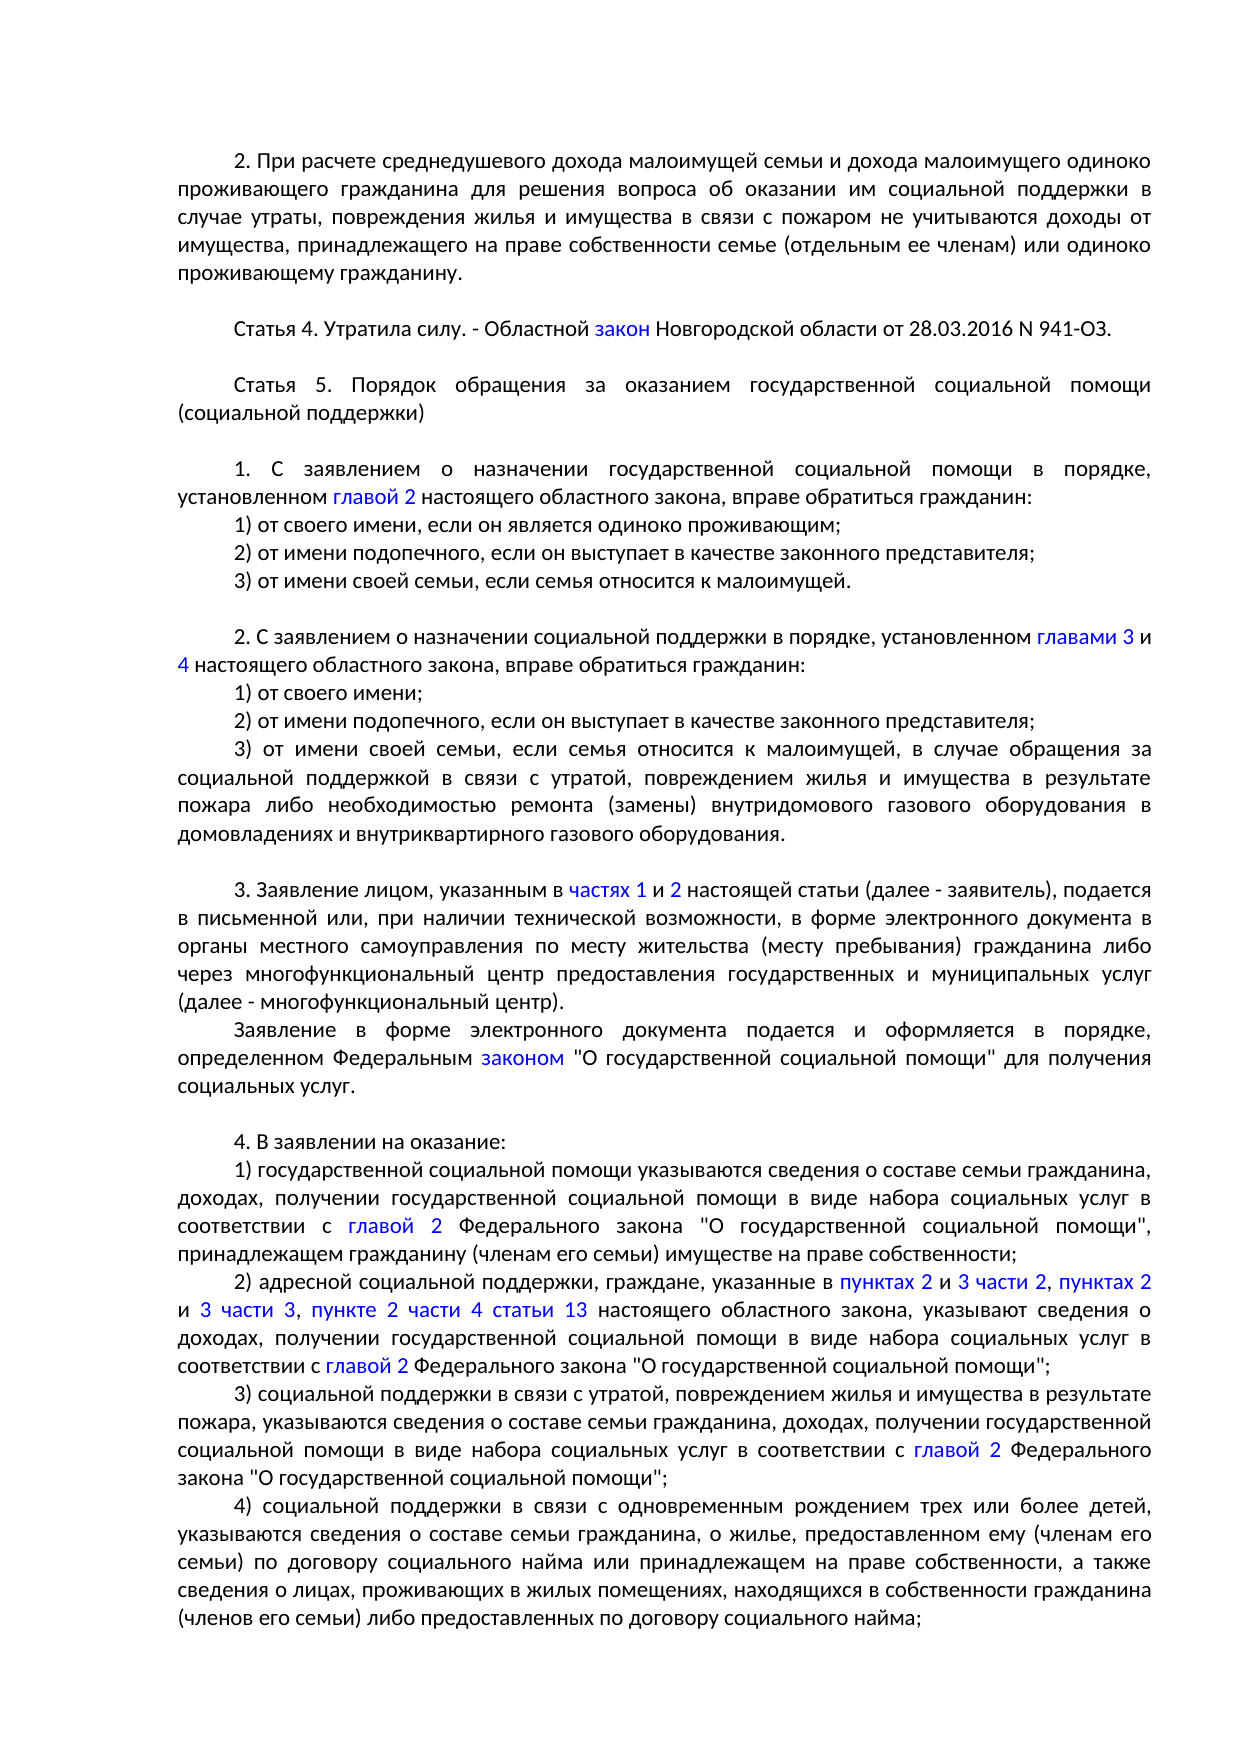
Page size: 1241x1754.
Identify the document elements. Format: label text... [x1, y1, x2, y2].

text Статья 4. Утратила силу. - Областной закон Новгородской области от 28.03.2016 N 941-ОЗ. [177, 314, 1152, 342]
text 3) от имени своей семьи, если семья относится к малоимущей, в случае обращения за социальной поддержкой в связи с утратой, повреждением жилья и имущества в результате пожара либо необходимостью ремонта (замены) внутридомового газового оборудования в домовладениях и внутриквартирного газового оборудования. [177, 734, 1152, 847]
text 3) от имени своей семьи, если семья относится к малоимущей. [177, 566, 1152, 594]
text 4) социальной поддержки в связи с одновременным рождением трех или более детей, указываются сведения о составе семьи гражданина, о жилье, предоставленном ему (членам его семьи) по договору социального найма или принадлежащем на праве собственности, а также сведения о лицах, проживающих в жилых помещениях, находящихся в собственности гражданина (членов его семьи) либо предоставленных по договору социального найма; [177, 1491, 1152, 1631]
text 3) социальной поддержки в связи с утратой, повреждением жилья и имущества в результате пожара, указываются сведения о составе семьи гражданина, доходах, получении государственной социальной помощи в виде набора социальных услуг в соответствии с главой 2 Федерального закона "О государственной социальной помощи"; [177, 1379, 1152, 1491]
text Заявление в форме электронного документа подается и оформляется в порядке, определенном Федеральным законом "О государственной социальной помощи" для получения социальных услуг. [177, 1015, 1152, 1099]
text 2) от имени подопечного, если он выступает в качестве законного представителя; [177, 707, 1152, 734]
text 2. С заявлением о назначении социальной поддержки в порядке, установленном главами 3 и 4 настоящего областного закона, вправе обратиться гражданин: [177, 622, 1152, 678]
text 2) адресной социальной поддержки, граждане, указанные в пунктах 2 и 3 части 2, пунктах 2 и 3 части 3, пункте 2 части 4 статьи 13 настоящего областного закона, указывают сведения о доходах, получении государственной социальной помощи в виде набора социальных услуг в соответствии с главой 2 Федерального закона "О государственной социальной помощи"; [177, 1267, 1152, 1379]
text Статья 5. Порядок обращения за оказанием государственной социальной помощи (социальной поддержки) [177, 370, 1152, 426]
text 2) от имени подопечного, если он выступает в качестве законного представителя; [177, 538, 1152, 566]
text 3. Заявление лицом, указанным в частях 1 и 2 настоящей статьи (далее - заявитель), подается в письменной или, при наличии технической возможности, в форме электронного документа в органы местного самоуправления по месту жительства (месту пребывания) гражданина либо через многофункциональный центр предоставления государственных и муниципальных услуг (далее - многофункциональный центр). [177, 875, 1152, 1015]
text 1) государственной социальной помощи указываются сведения о составе семьи гражданина, доходах, получении государственной социальной помощи в виде набора социальных услуг в соответствии с главой 2 Федерального закона "О государственной социальной помощи", принадлежащем гражданину (членам его семьи) имуществе на праве собственности; [177, 1155, 1152, 1267]
text 1. С заявлением о назначении государственной социальной помощи в порядке, установленном главой 2 настоящего областного закона, вправе обратиться гражданин: [177, 454, 1152, 510]
text 4. В заявлении на оказание: [177, 1127, 1152, 1155]
text 1) от своего имени; [177, 678, 1152, 707]
text 2. При расчете среднедушевого дохода малоимущей семьи и дохода малоимущего одиноко проживающего гражданина для решения вопроса об оказании им социальной поддержки в случае утраты, повреждения жилья и имущества в связи с пожаром не учитываются доходы от имущества, принадлежащего на праве собственности семье (отдельным ее членам) или одиноко проживающему гражданину. [177, 146, 1152, 286]
text 1) от своего имени, если он является одиноко проживающим; [177, 510, 1152, 538]
